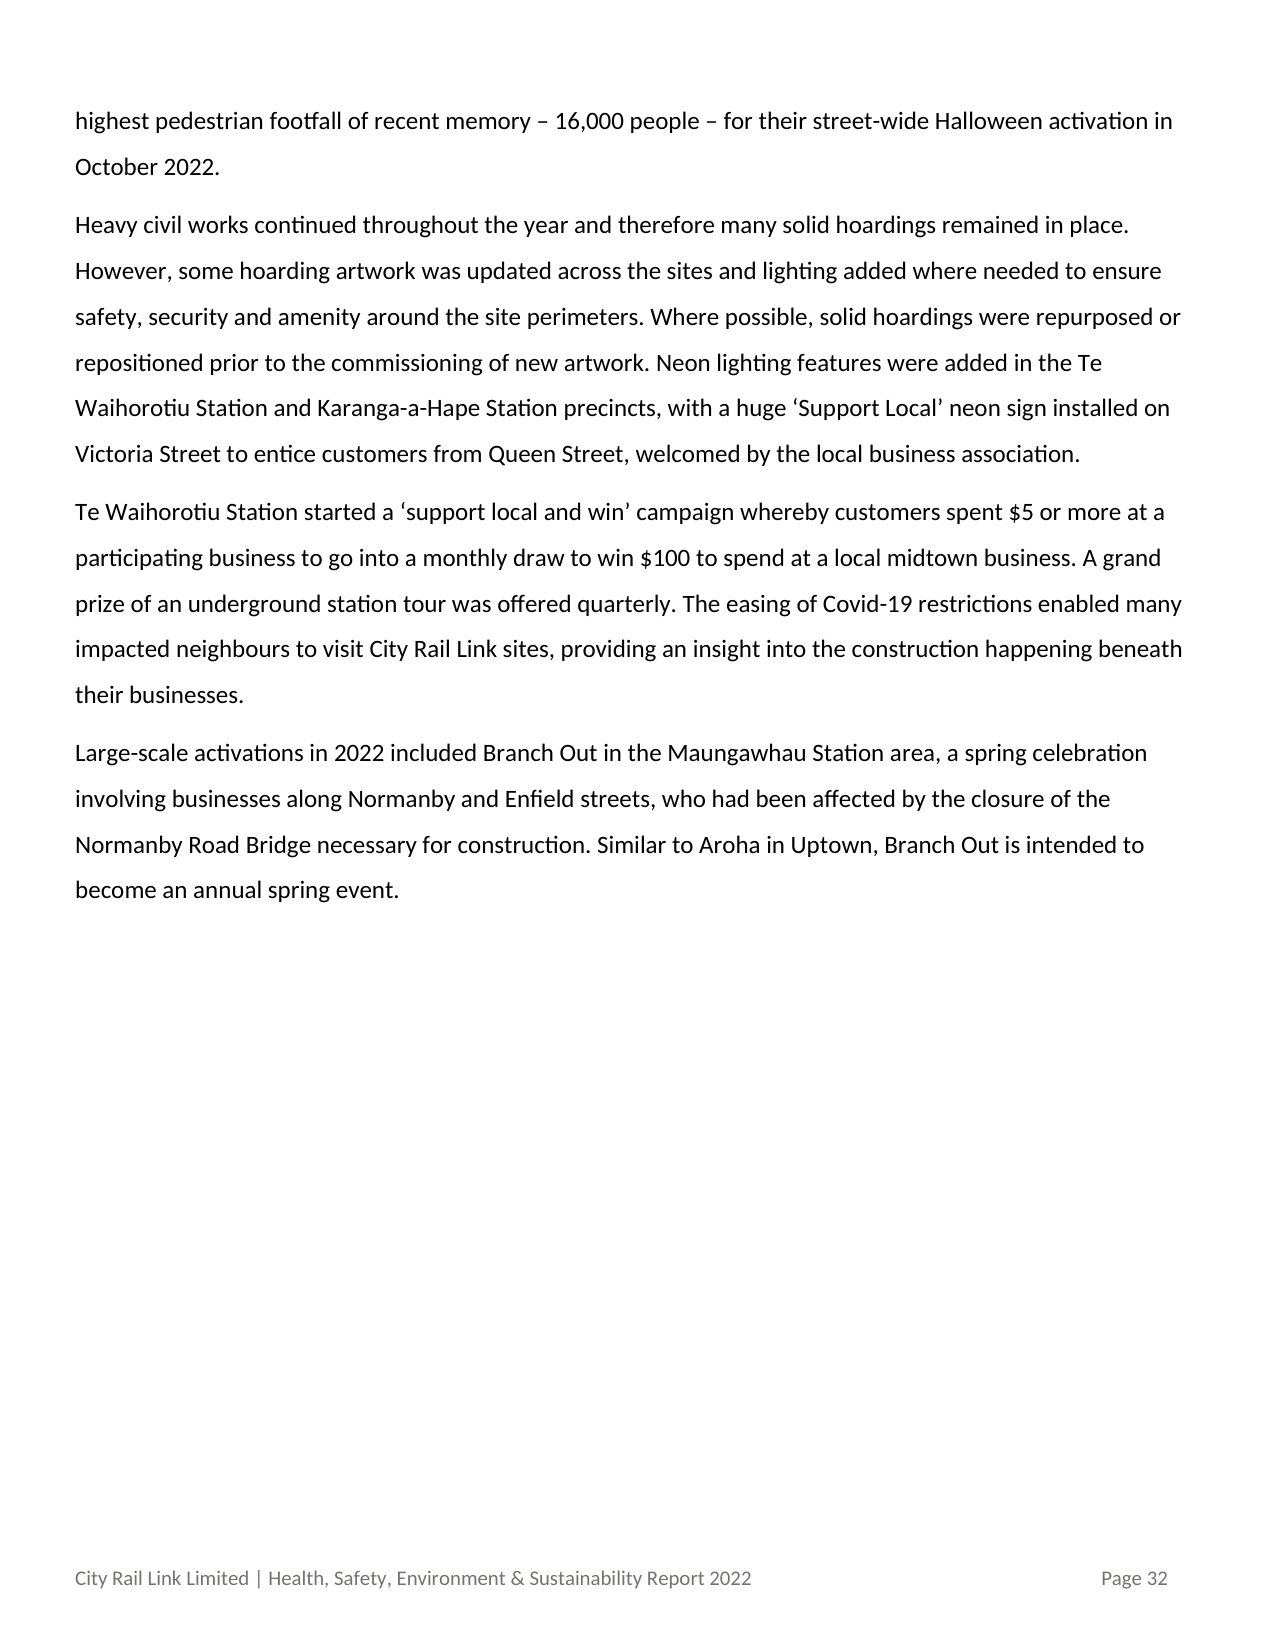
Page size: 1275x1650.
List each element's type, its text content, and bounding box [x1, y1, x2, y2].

text Te Waihorotiu Station started a ‘support local and win’ campaign whereby customers spent $5 or more at a participating business to go into a monthly draw to win $100 to spend at a local midtown business. A grand prize of an underground station tour was offered quarterly. The easing of Covid-19 restrictions enabled many impacted neighbours to visit City Rail Link sites, providing an insight into the construction happening beneath their businesses. [75, 496, 1200, 710]
text Heavy civil works continued throughout the year and therefore many solid hoardings remained in place. However, some hoarding artwork was updated across the sites and lighting added where needed to ensure safety, security and amenity around the site perimeters. Where possible, solid hoardings were repurposed or repositioned prior to the commissioning of new artwork. Neon lighting features were added in the Te Waihorotiu Station and Karanga-a-Hape Station precincts, with a huge ‘Support Local’ neon sign installed on Victoria Street to entice customers from Queen Street, welcomed by the local business association. [75, 209, 1200, 469]
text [75, 106, 1200, 182]
text Large-scale activations in 2022 included Branch Out in the Maungawhau Station area, a spring celebration involving businesses along Normanby and Enfield streets, who had been affected by the closure of the Normanby Road Bridge necessary for construction. Similar to Aroha in Uptown, Branch Out is intended to become an annual spring event. [75, 737, 1200, 905]
